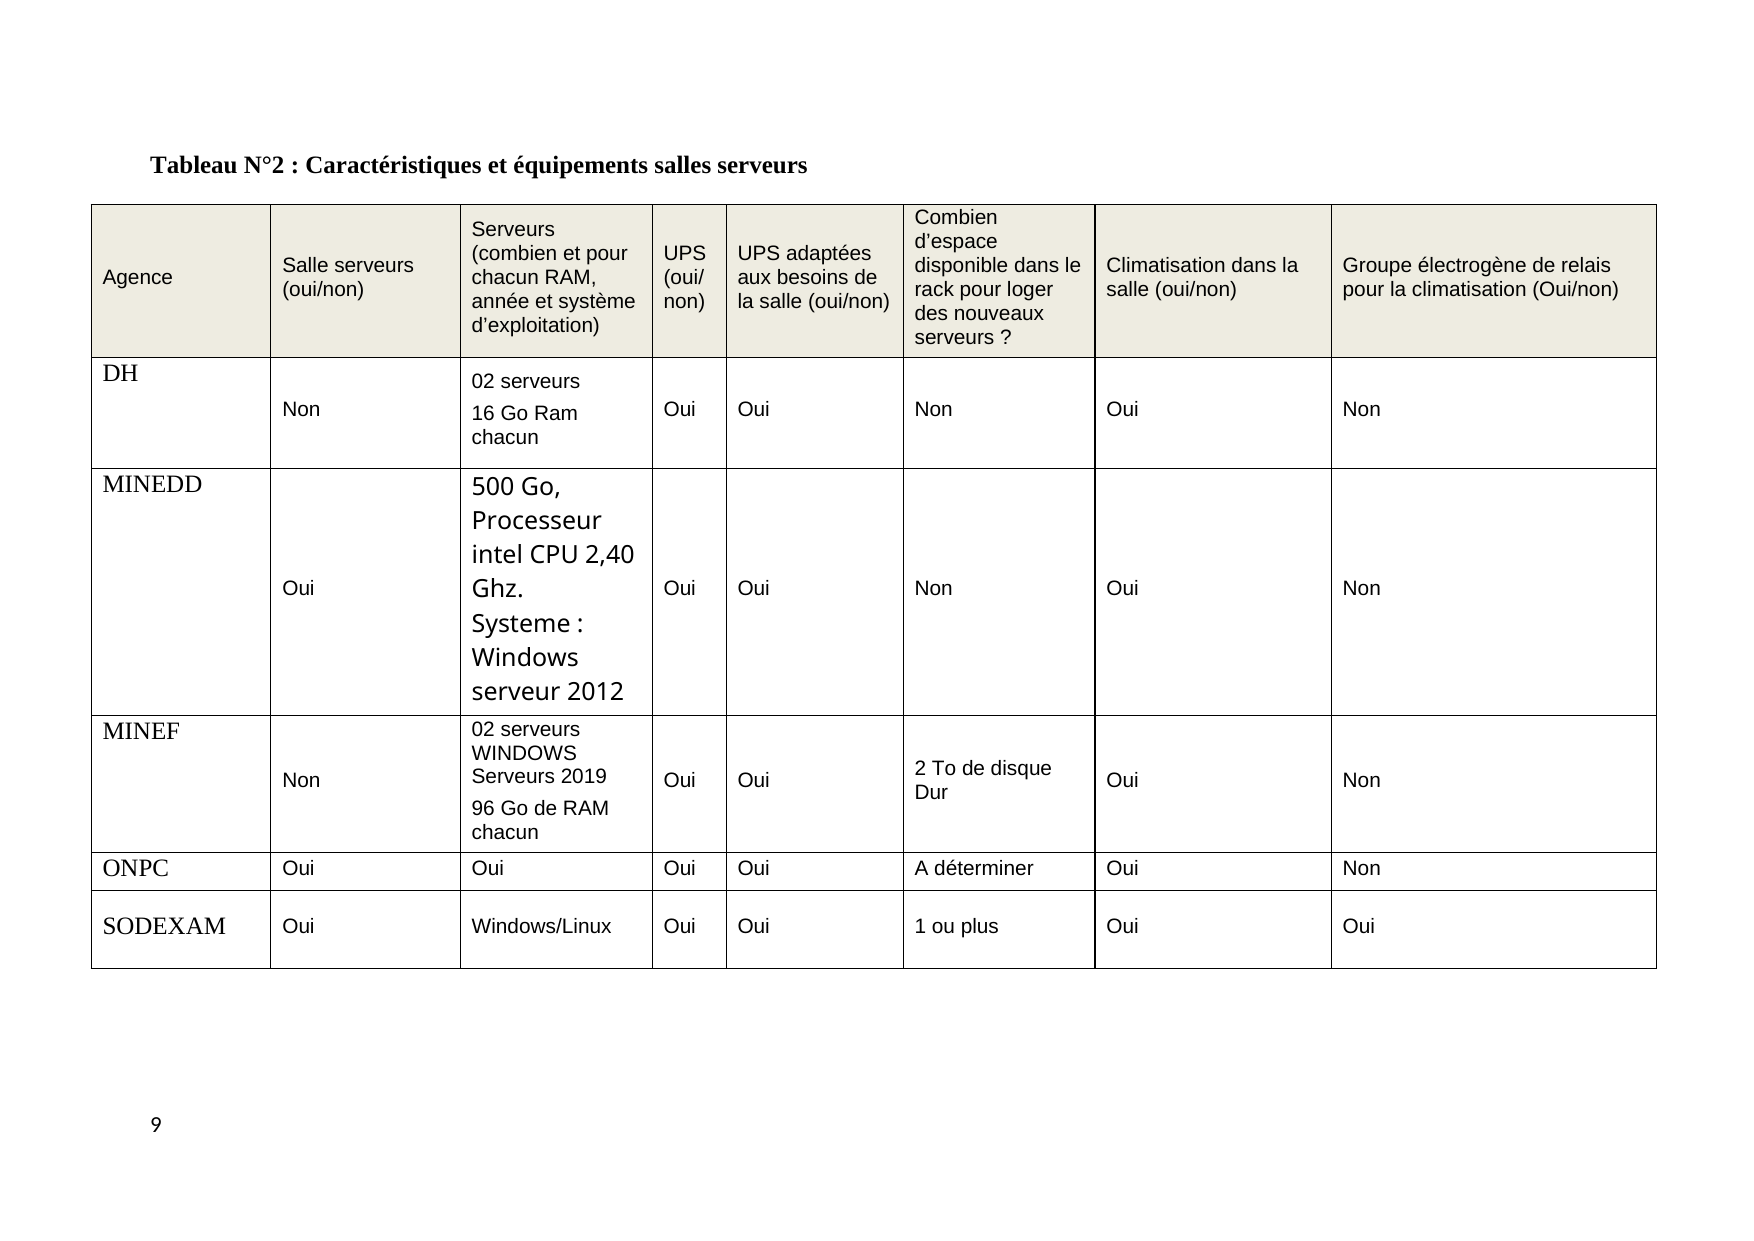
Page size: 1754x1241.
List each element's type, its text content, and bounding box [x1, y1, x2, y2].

table_cell 02 serveurs 16 Go Ram chacun [461, 358, 652, 468]
table_cell Non [904, 358, 1094, 468]
table_cell Oui [653, 716, 726, 852]
table_cell Oui [1096, 853, 1331, 890]
table_cell Oui [461, 853, 652, 890]
table_cell Windows/Linux [461, 891, 652, 968]
table_header Climatisation dans la salle (oui/non) [1096, 205, 1331, 357]
table_cell MINEF [92, 716, 270, 852]
table_header Groupe électrogène de relais pour la climatisation (Oui/non) [1332, 205, 1656, 357]
table_cell Oui [653, 853, 726, 890]
table_header UPS adaptées aux besoins de la salle (oui/non) [727, 205, 903, 357]
table_header Agence [92, 205, 270, 357]
table_cell Non [1332, 853, 1656, 890]
table_cell Oui [1096, 716, 1331, 852]
table_cell Oui [653, 469, 726, 715]
table_cell Oui [1096, 358, 1331, 468]
table_cell Oui [727, 469, 903, 715]
table_cell Oui [271, 853, 460, 890]
table_cell Oui [727, 891, 903, 968]
table_cell 1 ou plus [904, 891, 1094, 968]
table_cell Oui [727, 853, 903, 890]
table_cell Non [271, 358, 460, 468]
table_cell Non [1332, 469, 1656, 715]
table_cell Oui [271, 891, 460, 968]
table_header Salle serveurs (oui/non) [271, 205, 460, 357]
table_cell Non [1332, 716, 1656, 852]
table_cell Oui [1096, 891, 1331, 968]
table_cell Oui [1096, 469, 1331, 715]
table_cell Non [904, 469, 1094, 715]
table_cell A déterminer [904, 853, 1094, 890]
table_cell 2 To de disque Dur [904, 716, 1094, 852]
table_header Serveurs (combien et pour chacun RAM, année et système d’exploitation) [461, 205, 652, 357]
table_cell 500 Go, Processeur intel CPU 2,40 Ghz. Systeme : Windows serveur 2012 [461, 469, 652, 715]
table_cell 02 serveurs WINDOWS Serveurs 2019 96 Go de RAM chacun [461, 716, 652, 852]
table_cell Oui [727, 358, 903, 468]
table_cell ONPC [92, 853, 270, 890]
table_cell SODEXAM [92, 891, 270, 968]
table_header Combien d’espace disponible dans le rack pour loger des nouveaux serveurs ? [904, 205, 1094, 357]
table_header UPS (oui/non) [653, 205, 726, 357]
table_cell DH [92, 358, 270, 468]
table_cell Non [1332, 358, 1656, 468]
table_cell Non [271, 716, 460, 852]
table_cell MINEDD [92, 469, 270, 715]
table_cell Oui [1332, 891, 1656, 968]
table_cell Oui [653, 358, 726, 468]
table_cell Oui [653, 891, 726, 968]
table_cell Oui [727, 716, 903, 852]
text Tableau N°2 : Caractéristiques et équipements salles serveurs [150, 150, 1604, 179]
table_cell Oui [271, 469, 460, 715]
